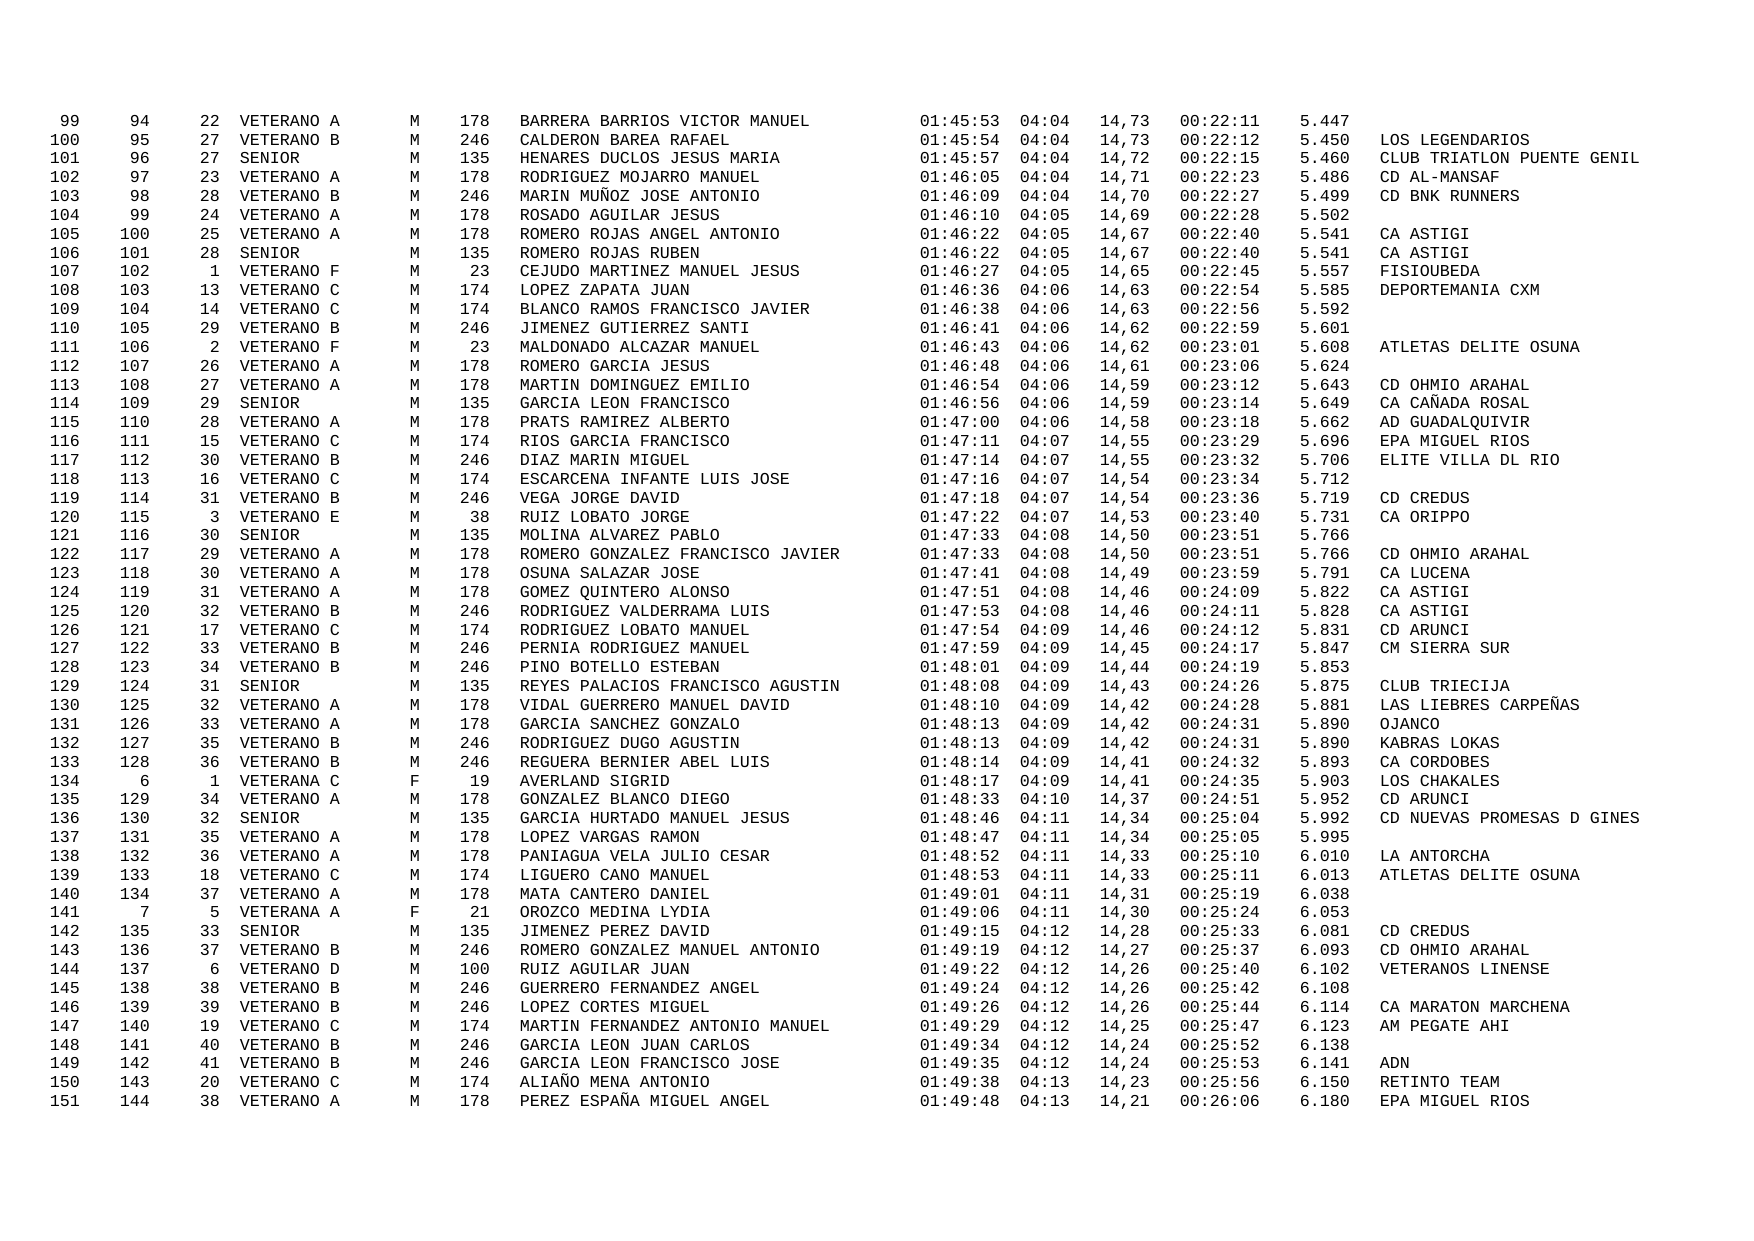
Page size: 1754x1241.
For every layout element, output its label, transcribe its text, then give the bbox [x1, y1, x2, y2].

text 138 132 36 VETERANO A M 178 PANIAGUA VELA JULIO CESAR 01:48:52 04:11 14,33 00:25:10 6.010 LA ANTORCHA [29, 847, 1724, 866]
text 150 143 20 VETERANO C M 174 ALIAÑO MENA ANTONIO 01:49:38 04:13 14,23 00:25:56 6.150 RETINTO TEAM [29, 1074, 1724, 1093]
text 108 103 13 VETERANO C M 174 LOPEZ ZAPATA JUAN 01:46:36 04:06 14,63 00:22:54 5.585 DEPORTEMANIA CXM [29, 282, 1724, 301]
text 134 6 1 VETERANA C F 19 AVERLAND SIGRID 01:48:17 04:09 14,41 00:24:35 5.903 LOS CHAKALES [29, 772, 1724, 791]
text 115 110 28 VETERANO A M 178 PRATS RAMIREZ ALBERTO 01:47:00 04:06 14,58 00:23:18 5.662 AD GUADALQUIVIR [29, 414, 1724, 433]
text 120 115 3 VETERANO E M 38 RUIZ LOBATO JORGE 01:47:22 04:07 14,53 00:23:40 5.731 CA ORIPPO [29, 508, 1724, 527]
text 122 117 29 VETERANO A M 178 ROMERO GONZALEZ FRANCISCO JAVIER 01:47:33 04:08 14,50 00:23:51 5.766 CD OHMIO ARAHAL [29, 546, 1724, 565]
text 139 133 18 VETERANO C M 174 LIGUERO CANO MANUEL 01:48:53 04:11 14,33 00:25:11 6.013 ATLETAS DELITE OSUNA [29, 866, 1724, 885]
text 136 130 32 SENIOR M 135 GARCIA HURTADO MANUEL JESUS 01:48:46 04:11 14,34 00:25:04 5.992 CD NUEVAS PROMESAS D GINES [29, 810, 1724, 829]
text 111 106 2 VETERANO F M 23 MALDONADO ALCAZAR MANUEL 01:46:43 04:06 14,62 00:23:01 5.608 ATLETAS DELITE OSUNA [29, 338, 1724, 357]
text 102 97 23 VETERANO A M 178 RODRIGUEZ MOJARRO MANUEL 01:46:05 04:04 14,71 00:22:23 5.486 CD AL-MANSAF [29, 169, 1724, 188]
text 114 109 29 SENIOR M 135 GARCIA LEON FRANCISCO 01:46:56 04:06 14,59 00:23:14 5.649 CA CAÑADA ROSAL [29, 395, 1724, 414]
text 131 126 33 VETERANO A M 178 GARCIA SANCHEZ GONZALO 01:48:13 04:09 14,42 00:24:31 5.890 OJANCO [29, 716, 1724, 734]
text 103 98 28 VETERANO B M 246 MARIN MUÑOZ JOSE ANTONIO 01:46:09 04:04 14,70 00:22:27 5.499 CD BNK RUNNERS [29, 188, 1724, 206]
text 137 131 35 VETERANO A M 178 LOPEZ VARGAS RAMON 01:48:47 04:11 14,34 00:25:05 5.995 [29, 829, 1724, 847]
text 147 140 19 VETERANO C M 174 MARTIN FERNANDEZ ANTONIO MANUEL 01:49:29 04:12 14,25 00:25:47 6.123 AM PEGATE AHI [29, 1017, 1724, 1036]
text 142 135 33 SENIOR M 135 JIMENEZ PEREZ DAVID 01:49:15 04:12 14,28 00:25:33 6.081 CD CREDUS [29, 923, 1724, 942]
text 112 107 26 VETERANO A M 178 ROMERO GARCIA JESUS 01:46:48 04:06 14,61 00:23:06 5.624 [29, 357, 1724, 376]
text 99 94 22 VETERANO A M 178 BARRERA BARRIOS VICTOR MANUEL 01:45:53 04:04 14,73 00:22:11 5.447 [29, 112, 1724, 131]
text 141 7 5 VETERANA A F 21 OROZCO MEDINA LYDIA 01:49:06 04:11 14,30 00:25:24 6.053 [29, 904, 1724, 923]
text 107 102 1 VETERANO F M 23 CEJUDO MARTINEZ MANUEL JESUS 01:46:27 04:05 14,65 00:22:45 5.557 FISIOUBEDA [29, 263, 1724, 282]
text 146 139 39 VETERANO B M 246 LOPEZ CORTES MIGUEL 01:49:26 04:12 14,26 00:25:44 6.114 CA MARATON MARCHENA [29, 998, 1724, 1017]
text 132 127 35 VETERANO B M 246 RODRIGUEZ DUGO AGUSTIN 01:48:13 04:09 14,42 00:24:31 5.890 KABRAS LOKAS [29, 734, 1724, 753]
text 105 100 25 VETERANO A M 178 ROMERO ROJAS ANGEL ANTONIO 01:46:22 04:05 14,67 00:22:40 5.541 CA ASTIGI [29, 225, 1724, 244]
text 123 118 30 VETERANO A M 178 OSUNA SALAZAR JOSE 01:47:41 04:08 14,49 00:23:59 5.791 CA LUCENA [29, 565, 1724, 583]
text 140 134 37 VETERANO A M 178 MATA CANTERO DANIEL 01:49:01 04:11 14,31 00:25:19 6.038 [29, 885, 1724, 904]
text 101 96 27 SENIOR M 135 HENARES DUCLOS JESUS MARIA 01:45:57 04:04 14,72 00:22:15 5.460 CLUB TRIATLON PUENTE GENIL [29, 150, 1724, 169]
text 125 120 32 VETERANO B M 246 RODRIGUEZ VALDERRAMA LUIS 01:47:53 04:08 14,46 00:24:11 5.828 CA ASTIGI [29, 602, 1724, 621]
text 117 112 30 VETERANO B M 246 DIAZ MARIN MIGUEL 01:47:14 04:07 14,55 00:23:32 5.706 ELITE VILLA DL RIO [29, 452, 1724, 470]
text 145 138 38 VETERANO B M 246 GUERRERO FERNANDEZ ANGEL 01:49:24 04:12 14,26 00:25:42 6.108 [29, 979, 1724, 998]
text 116 111 15 VETERANO C M 174 RIOS GARCIA FRANCISCO 01:47:11 04:07 14,55 00:23:29 5.696 EPA MIGUEL RIOS [29, 433, 1724, 452]
text 118 113 16 VETERANO C M 174 ESCARCENA INFANTE LUIS JOSE 01:47:16 04:07 14,54 00:23:34 5.712 [29, 470, 1724, 489]
text 109 104 14 VETERANO C M 174 BLANCO RAMOS FRANCISCO JAVIER 01:46:38 04:06 14,63 00:22:56 5.592 [29, 301, 1724, 319]
text 124 119 31 VETERANO A M 178 GOMEZ QUINTERO ALONSO 01:47:51 04:08 14,46 00:24:09 5.822 CA ASTIGI [29, 583, 1724, 602]
text 143 136 37 VETERANO B M 246 ROMERO GONZALEZ MANUEL ANTONIO 01:49:19 04:12 14,27 00:25:37 6.093 CD OHMIO ARAHAL [29, 942, 1724, 961]
text 144 137 6 VETERANO D M 100 RUIZ AGUILAR JUAN 01:49:22 04:12 14,26 00:25:40 6.102 VETERANOS LINENSE [29, 961, 1724, 979]
text 121 116 30 SENIOR M 135 MOLINA ALVAREZ PABLO 01:47:33 04:08 14,50 00:23:51 5.766 [29, 527, 1724, 546]
text 149 142 41 VETERANO B M 246 GARCIA LEON FRANCISCO JOSE 01:49:35 04:12 14,24 00:25:53 6.141 ADN [29, 1055, 1724, 1074]
text 113 108 27 VETERANO A M 178 MARTIN DOMINGUEZ EMILIO 01:46:54 04:06 14,59 00:23:12 5.643 CD OHMIO ARAHAL [29, 376, 1724, 395]
text 151 144 38 VETERANO A M 178 PEREZ ESPAÑA MIGUEL ANGEL 01:49:48 04:13 14,21 00:26:06 6.180 EPA MIGUEL RIOS [29, 1093, 1724, 1111]
text 119 114 31 VETERANO B M 246 VEGA JORGE DAVID 01:47:18 04:07 14,54 00:23:36 5.719 CD CREDUS [29, 489, 1724, 508]
text 110 105 29 VETERANO B M 246 JIMENEZ GUTIERREZ SANTI 01:46:41 04:06 14,62 00:22:59 5.601 [29, 319, 1724, 338]
text 129 124 31 SENIOR M 135 REYES PALACIOS FRANCISCO AGUSTIN 01:48:08 04:09 14,43 00:24:26 5.875 CLUB TRIECIJA [29, 678, 1724, 697]
text 130 125 32 VETERANO A M 178 VIDAL GUERRERO MANUEL DAVID 01:48:10 04:09 14,42 00:24:28 5.881 LAS LIEBRES CARPEÑAS [29, 697, 1724, 716]
text 100 95 27 VETERANO B M 246 CALDERON BAREA RAFAEL 01:45:54 04:04 14,73 00:22:12 5.450 LOS LEGENDARIOS [29, 131, 1724, 150]
text 127 122 33 VETERANO B M 246 PERNIA RODRIGUEZ MANUEL 01:47:59 04:09 14,45 00:24:17 5.847 CM SIERRA SUR [29, 640, 1724, 659]
text 104 99 24 VETERANO A M 178 ROSADO AGUILAR JESUS 01:46:10 04:05 14,69 00:22:28 5.502 [29, 206, 1724, 225]
text 126 121 17 VETERANO C M 174 RODRIGUEZ LOBATO MANUEL 01:47:54 04:09 14,46 00:24:12 5.831 CD ARUNCI [29, 621, 1724, 640]
text 133 128 36 VETERANO B M 246 REGUERA BERNIER ABEL LUIS 01:48:14 04:09 14,41 00:24:32 5.893 CA CORDOBES [29, 753, 1724, 772]
text 148 141 40 VETERANO B M 246 GARCIA LEON JUAN CARLOS 01:49:34 04:12 14,24 00:25:52 6.138 [29, 1036, 1724, 1055]
text 106 101 28 SENIOR M 135 ROMERO ROJAS RUBEN 01:46:22 04:05 14,67 00:22:40 5.541 CA ASTIGI [29, 244, 1724, 263]
text 128 123 34 VETERANO B M 246 PINO BOTELLO ESTEBAN 01:48:01 04:09 14,44 00:24:19 5.853 [29, 659, 1724, 678]
text 135 129 34 VETERANO A M 178 GONZALEZ BLANCO DIEGO 01:48:33 04:10 14,37 00:24:51 5.952 CD ARUNCI [29, 791, 1724, 810]
